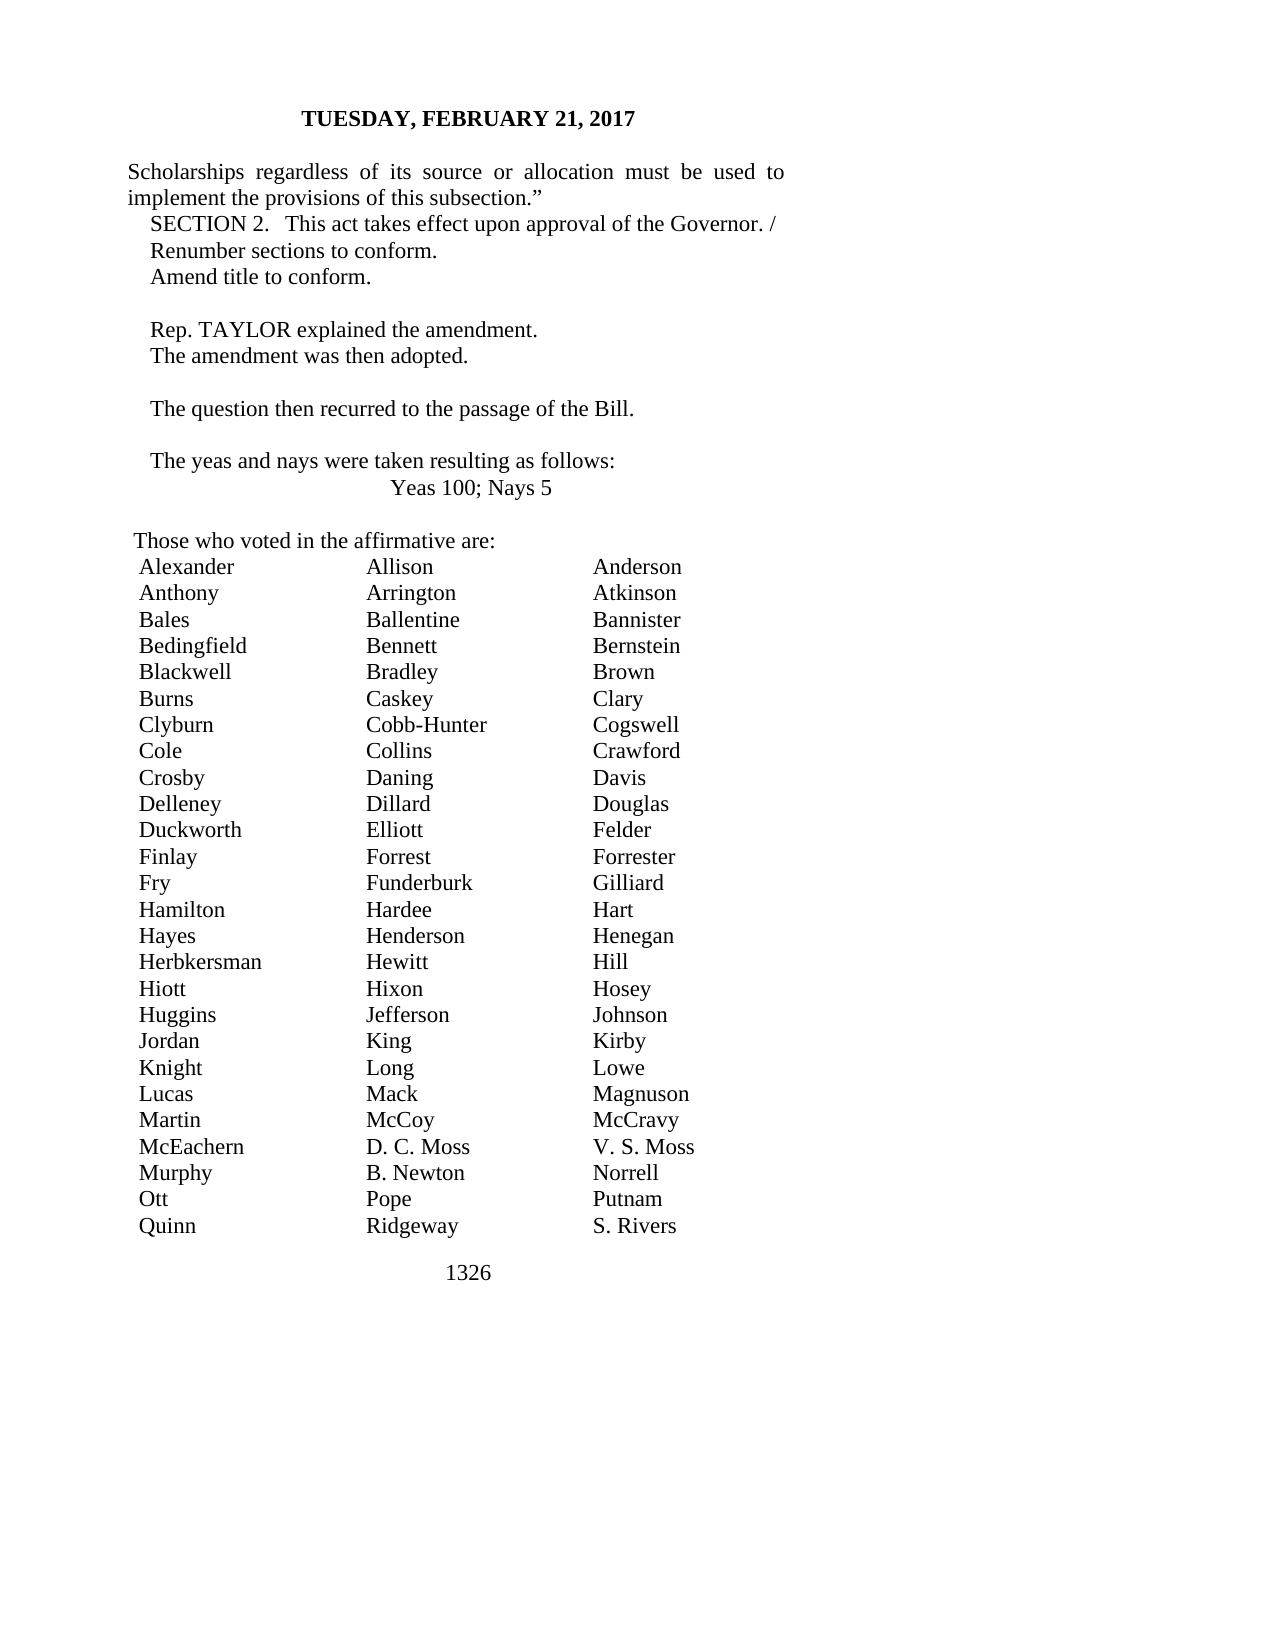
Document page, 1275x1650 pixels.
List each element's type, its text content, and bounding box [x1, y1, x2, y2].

table_cell Blackwell [128, 659, 354, 685]
table_cell Ott [128, 1186, 354, 1212]
table_cell Bennett [355, 632, 581, 658]
text Amend title to conform. [127, 263, 786, 289]
table_cell King [355, 1028, 581, 1054]
text Those who voted in the affirmative are: [127, 527, 786, 553]
table_cell Hiott [128, 975, 354, 1001]
table_cell Magnuson [581, 1080, 808, 1106]
table_cell Hardee [355, 896, 581, 922]
table_cell Collins [355, 738, 581, 764]
table_cell Ridgeway [355, 1212, 581, 1238]
table_cell Gilliard [581, 869, 808, 896]
table_cell Quinn [128, 1212, 354, 1238]
text Rep. TAYLOR explained the amendment. [127, 316, 786, 342]
table_cell Lucas [128, 1080, 354, 1106]
table_cell Delleney [128, 790, 354, 817]
table_cell Herbkersman [128, 948, 354, 975]
table_cell Elliott [355, 817, 581, 843]
table_cell Bradley [355, 659, 581, 685]
table_cell Hewitt [355, 948, 581, 975]
table_cell Dillard [355, 790, 581, 817]
table_cell Hayes [128, 922, 354, 948]
table_cell Arrington [355, 579, 581, 606]
table_cell Mack [355, 1080, 581, 1106]
table_header Allison [355, 553, 581, 579]
text The amendment was then adopted. [127, 342, 786, 368]
table_cell Hamilton [128, 896, 354, 922]
table_cell Huggins [128, 1001, 354, 1027]
table_cell Henegan [581, 922, 808, 948]
table_cell Felder [581, 817, 808, 843]
table_cell Davis [581, 764, 808, 790]
table_cell Murphy [128, 1159, 354, 1186]
table_cell Brown [581, 659, 808, 685]
table_cell B. Newton [355, 1159, 581, 1186]
table_cell Pope [355, 1186, 581, 1212]
table_cell Hill [581, 948, 808, 975]
text The question then recurred to the passage of the Bill. [127, 395, 786, 421]
table_cell McCoy [355, 1106, 581, 1133]
table_cell Forrest [355, 843, 581, 869]
text Yeas 100; Nays 5 [127, 474, 786, 500]
table_cell Hixon [355, 975, 581, 1001]
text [127, 158, 786, 210]
table_cell V. S. Moss [581, 1133, 808, 1159]
table_cell Bedingfield [128, 632, 354, 658]
table_cell Funderburk [355, 869, 581, 896]
table_cell Anthony [128, 579, 354, 606]
table_cell Forrester [581, 843, 808, 869]
table_cell Henderson [355, 922, 581, 948]
table_cell Clary [581, 685, 808, 711]
table_cell Jordan [128, 1028, 354, 1054]
text Renumber sections to conform. [127, 237, 786, 263]
table_cell Long [355, 1054, 581, 1080]
table_cell Cole [128, 738, 354, 764]
table_header Anderson [581, 553, 808, 579]
table_cell Douglas [581, 790, 808, 817]
table_cell Atkinson [581, 579, 808, 606]
table_header Alexander [128, 553, 354, 579]
table_cell Johnson [581, 1001, 808, 1027]
table_cell Burns [128, 685, 354, 711]
table_cell McEachern [128, 1133, 354, 1159]
table_cell Martin [128, 1106, 354, 1133]
table_cell Daning [355, 764, 581, 790]
table_cell S. Rivers [581, 1212, 808, 1238]
table_cell Fry [128, 869, 354, 896]
table_cell Crosby [128, 764, 354, 790]
table_cell D. C. Moss [355, 1133, 581, 1159]
text The yeas and nays were taken resulting as follows: [127, 448, 786, 474]
table_cell Norrell [581, 1159, 808, 1186]
table_cell Bales [128, 606, 354, 632]
table_cell Lowe [581, 1054, 808, 1080]
table_cell Bannister [581, 606, 808, 632]
table_cell Caskey [355, 685, 581, 711]
table_cell McCravy [581, 1106, 808, 1133]
table_cell Finlay [128, 843, 354, 869]
table_cell Hart [581, 896, 808, 922]
table_cell Cobb-Hunter [355, 711, 581, 737]
table_cell Bernstein [581, 632, 808, 658]
table_cell Hosey [581, 975, 808, 1001]
table_cell Knight [128, 1054, 354, 1080]
table_cell Clyburn [128, 711, 354, 737]
table_cell Kirby [581, 1028, 808, 1054]
table_cell Cogswell [581, 711, 808, 737]
table_cell Crawford [581, 738, 808, 764]
table_cell Duckworth [128, 817, 354, 843]
table_cell Putnam [581, 1186, 808, 1212]
text SECTION 2. This act takes effect upon approval of the Governor. / [127, 210, 786, 237]
table_cell Ballentine [355, 606, 581, 632]
table_cell Jefferson [355, 1001, 581, 1027]
